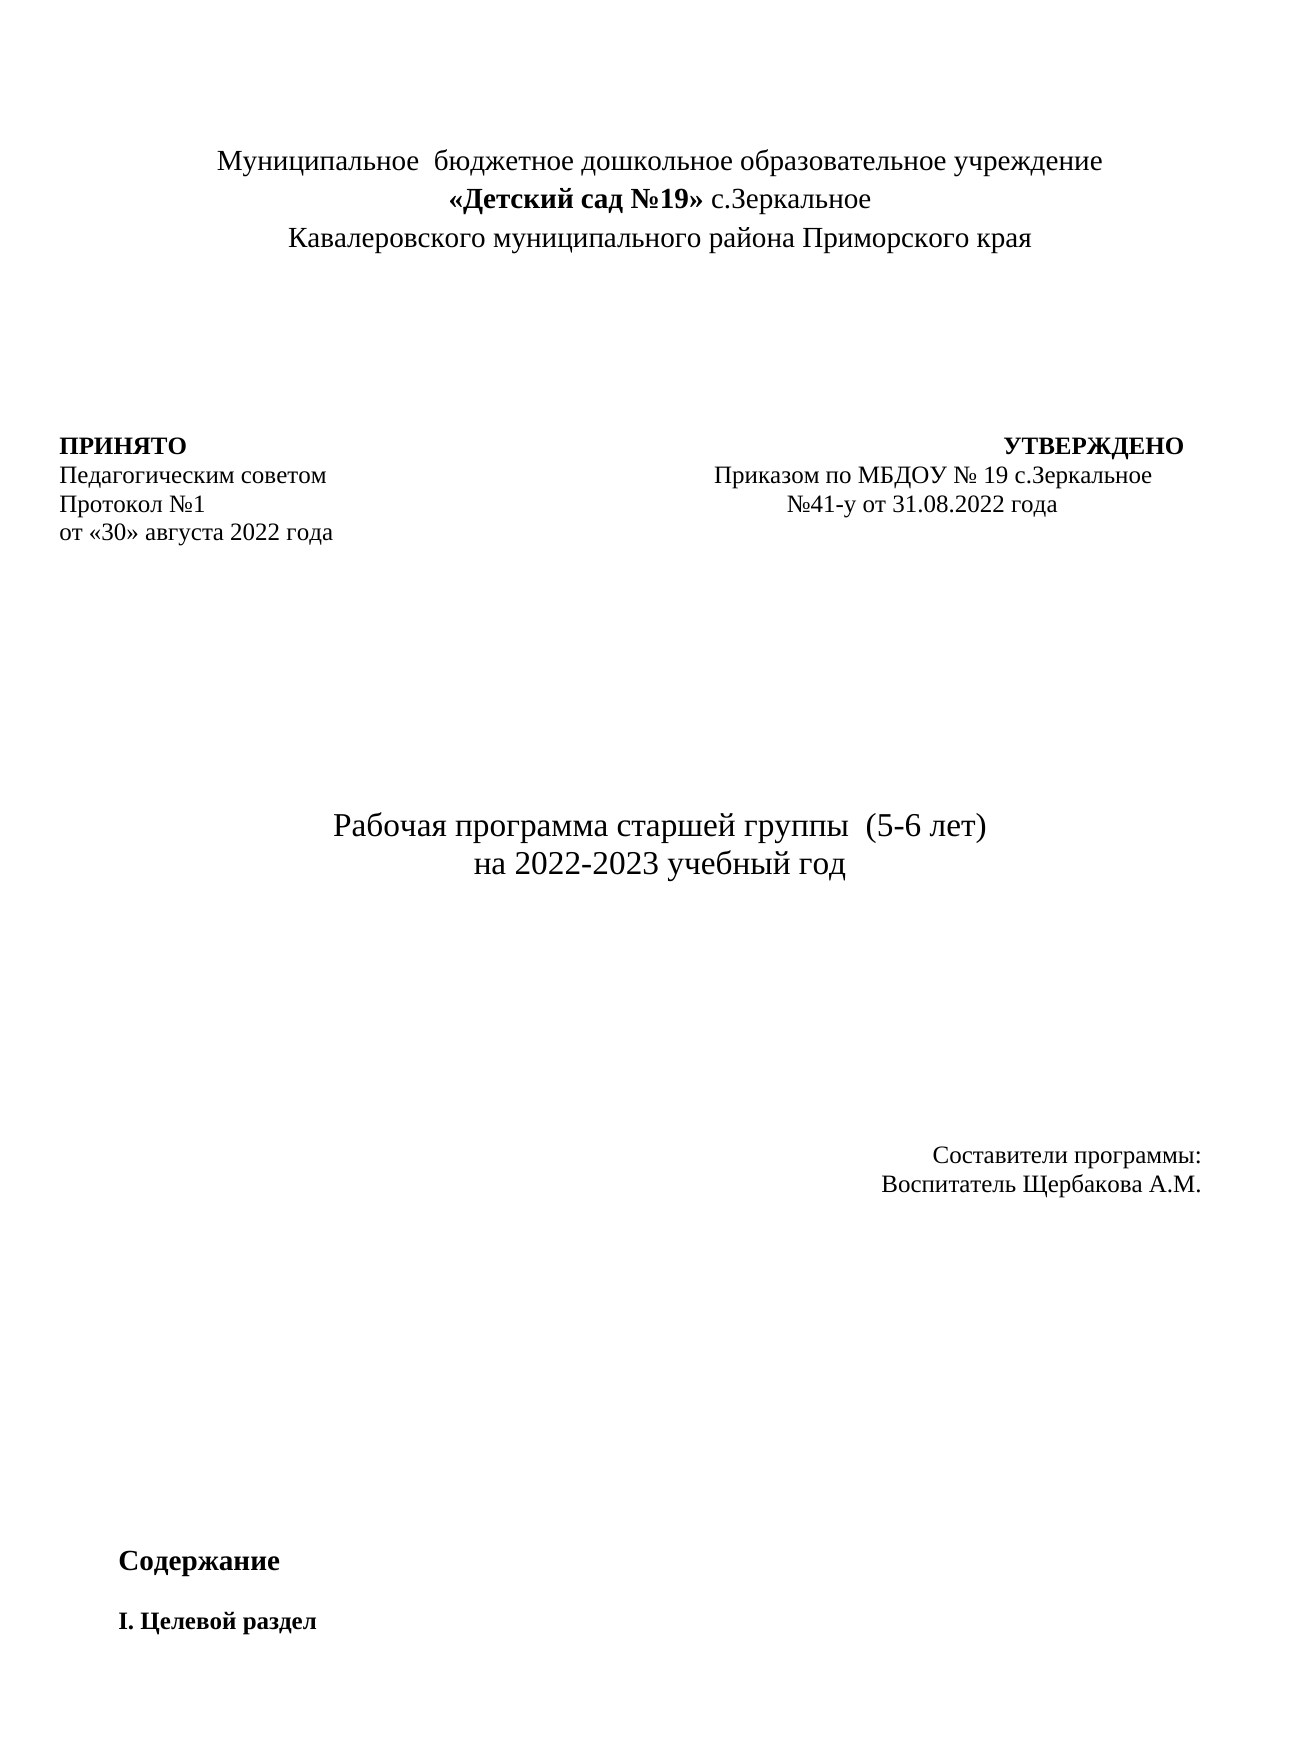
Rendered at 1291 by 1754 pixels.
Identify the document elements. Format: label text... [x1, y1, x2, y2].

text I. Целевой раздел [118, 1606, 1202, 1635]
text Рабочая программа старшей группы (5-6 лет) [118, 805, 1202, 843]
text на 2022-2023 учебный год [118, 843, 1202, 882]
text Содержание [118, 1543, 1202, 1577]
text Составители программы: [118, 1140, 1202, 1169]
text от «30» августа 2022 года [59, 517, 1202, 546]
text Воспитатель Щербакова А.М. [118, 1169, 1202, 1198]
text Кавалеровского муниципального района Приморского края [118, 220, 1202, 254]
text Протокол №1 №41-у от 31.08.2022 года [59, 489, 1202, 517]
text Педагогическим советом Приказом по МБДОУ № 19 с.Зеркальное [59, 460, 1202, 489]
text Муниципальное бюджетное дошкольное образовательное учреждение [118, 143, 1202, 177]
text «Детский сад №19» с.Зеркальное [118, 182, 1202, 215]
text ПРИНЯТО УТВЕРЖДЕНО [59, 431, 1202, 460]
